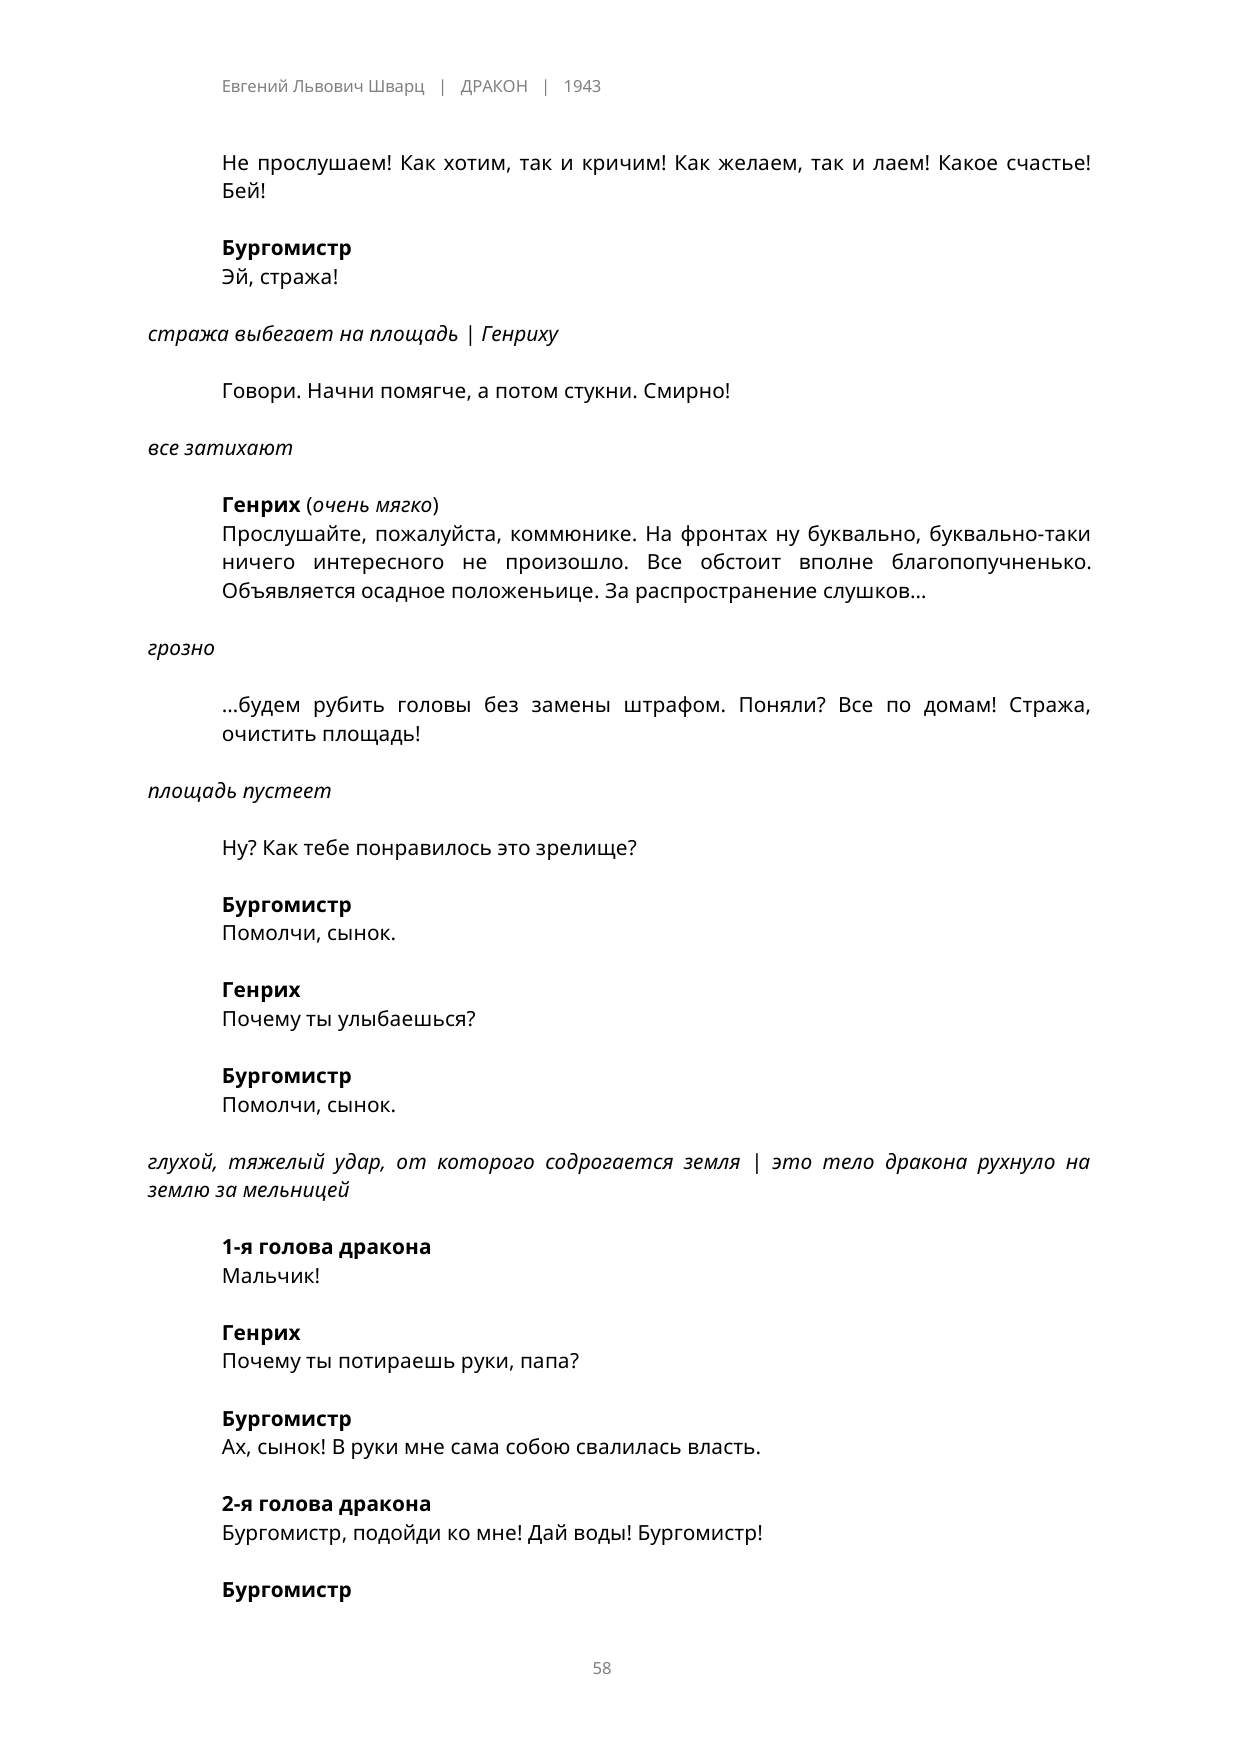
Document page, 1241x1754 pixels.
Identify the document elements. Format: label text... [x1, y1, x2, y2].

text Бургомистр [222, 1575, 1092, 1603]
text стража выбегает на площадь | Генриху [148, 319, 1092, 347]
text Эй, стража! [222, 262, 1092, 290]
text Бургомистр, подойди ко мне! Дай воды! Бургомистр! [222, 1518, 1092, 1546]
text Бургомистр [222, 233, 1092, 262]
text Помолчи, сынок. [222, 918, 1092, 947]
text Генрих [222, 975, 1092, 1004]
text Генрих [222, 1318, 1092, 1346]
text Генрих (очень мягко) [222, 490, 1092, 519]
text Почему ты потираешь руки, папа? [222, 1346, 1092, 1375]
text Бургомистр [222, 1403, 1092, 1432]
text Бургомистр [222, 890, 1092, 918]
text Ах, сынок! В руки мне сама собою свалилась власть. [222, 1432, 1092, 1461]
text Бургомистр [222, 1061, 1092, 1089]
text Не прослушаем! Как хотим, так и кричим! Как желаем, так и лаем! Какое счастье! Бей! [222, 148, 1092, 205]
text Мальчик! [222, 1261, 1092, 1289]
text глухой, тяжелый удар, от которого содрогается земля | это тело дракона рухнуло на землю за мельницей [148, 1147, 1092, 1204]
text Помолчи, сынок. [222, 1089, 1092, 1118]
text Прослушайте, пожалуйста, коммюнике. На фронтах ну буквально, буквально-таки ничего интересного не произошло. Все обстоит вполне благопопучненько. Объявляется осадное положеньице. За распространение слушков… [222, 519, 1092, 604]
text Ну? Как тебе понравилось это зрелище? [222, 833, 1092, 861]
text …будем рубить головы без замены штрафом. Поняли? Все по домам! Стража, очистить площадь! [222, 690, 1092, 747]
text все затихают [148, 433, 1092, 462]
text грозно [148, 633, 1092, 661]
text площадь пустеет [148, 776, 1092, 804]
text 2-я голова дракона [222, 1489, 1092, 1518]
text Почему ты улыбаешься? [222, 1004, 1092, 1032]
text 1-я голова дракона [222, 1232, 1092, 1261]
text Говори. Начни помягче, а потом стукни. Смирно! [222, 376, 1092, 404]
